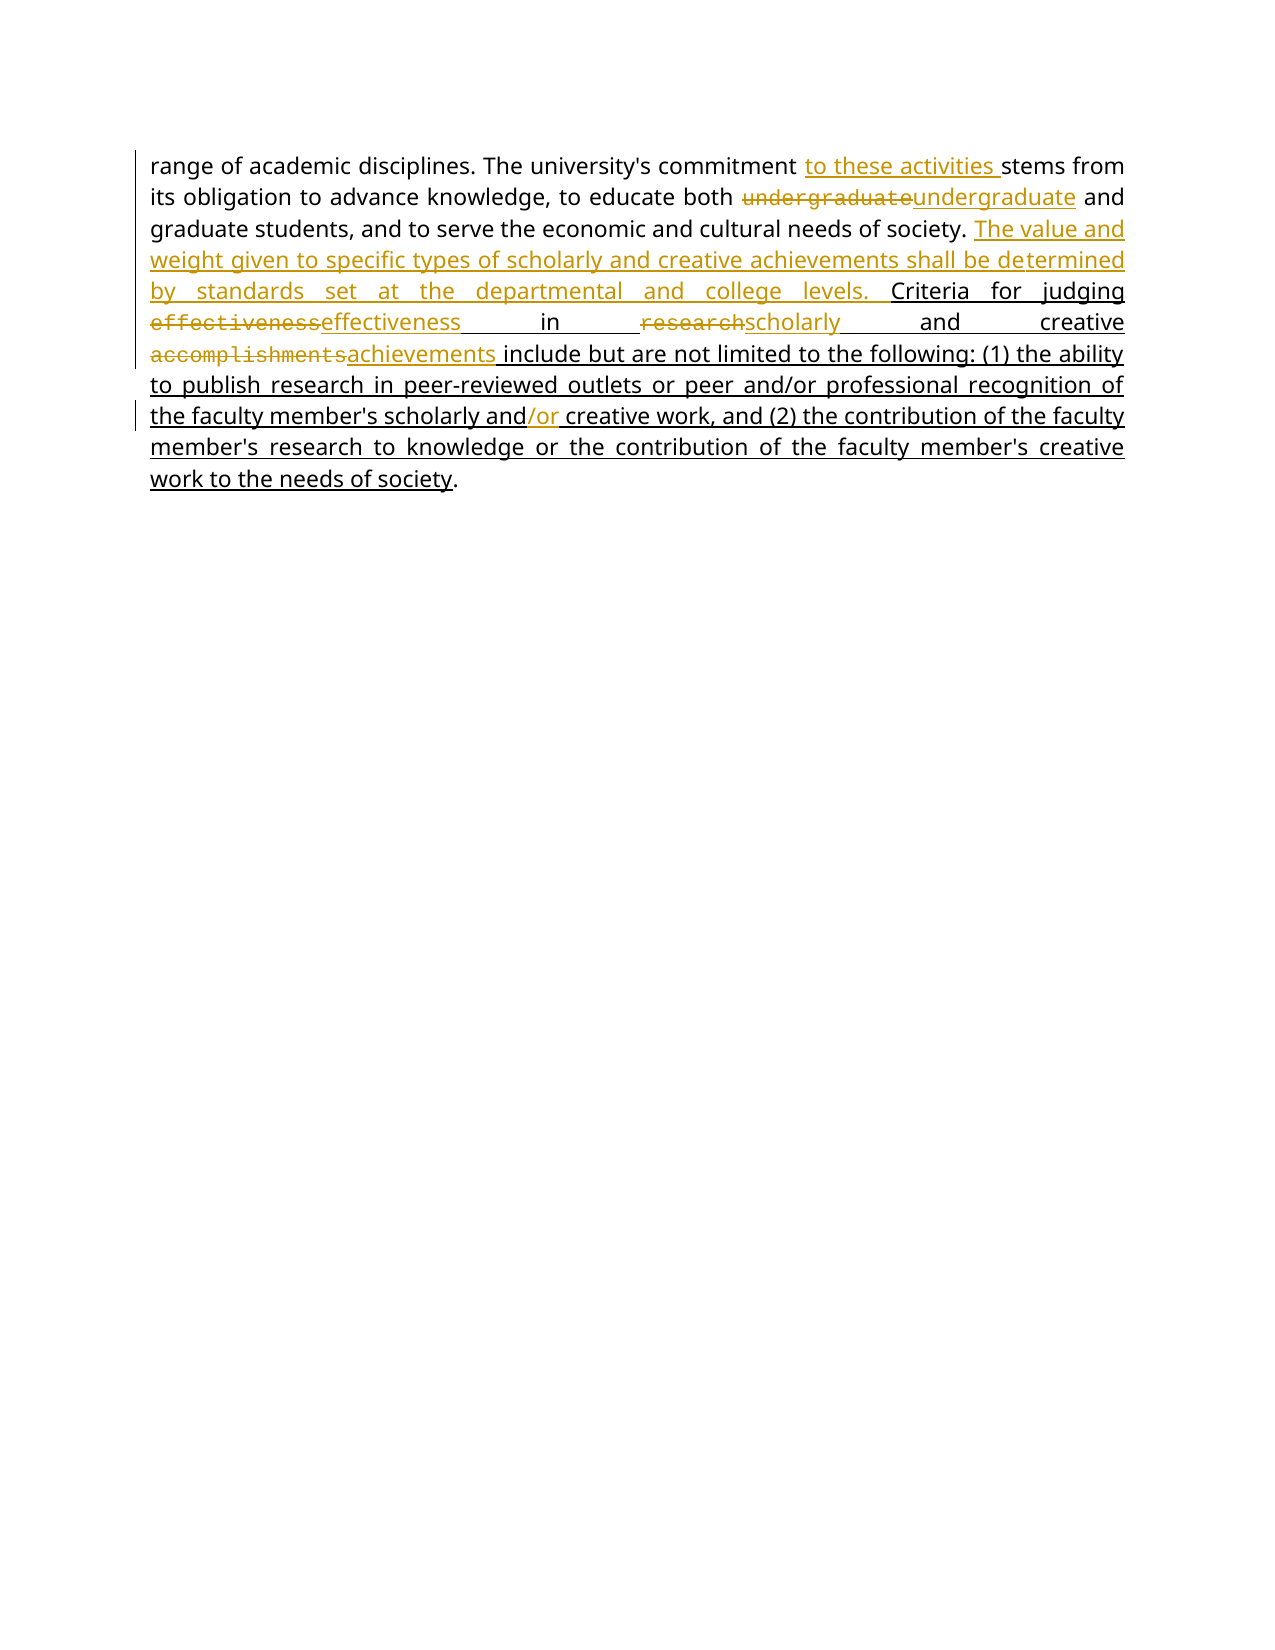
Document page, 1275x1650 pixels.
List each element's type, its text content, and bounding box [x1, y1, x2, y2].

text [150, 150, 1125, 301]
